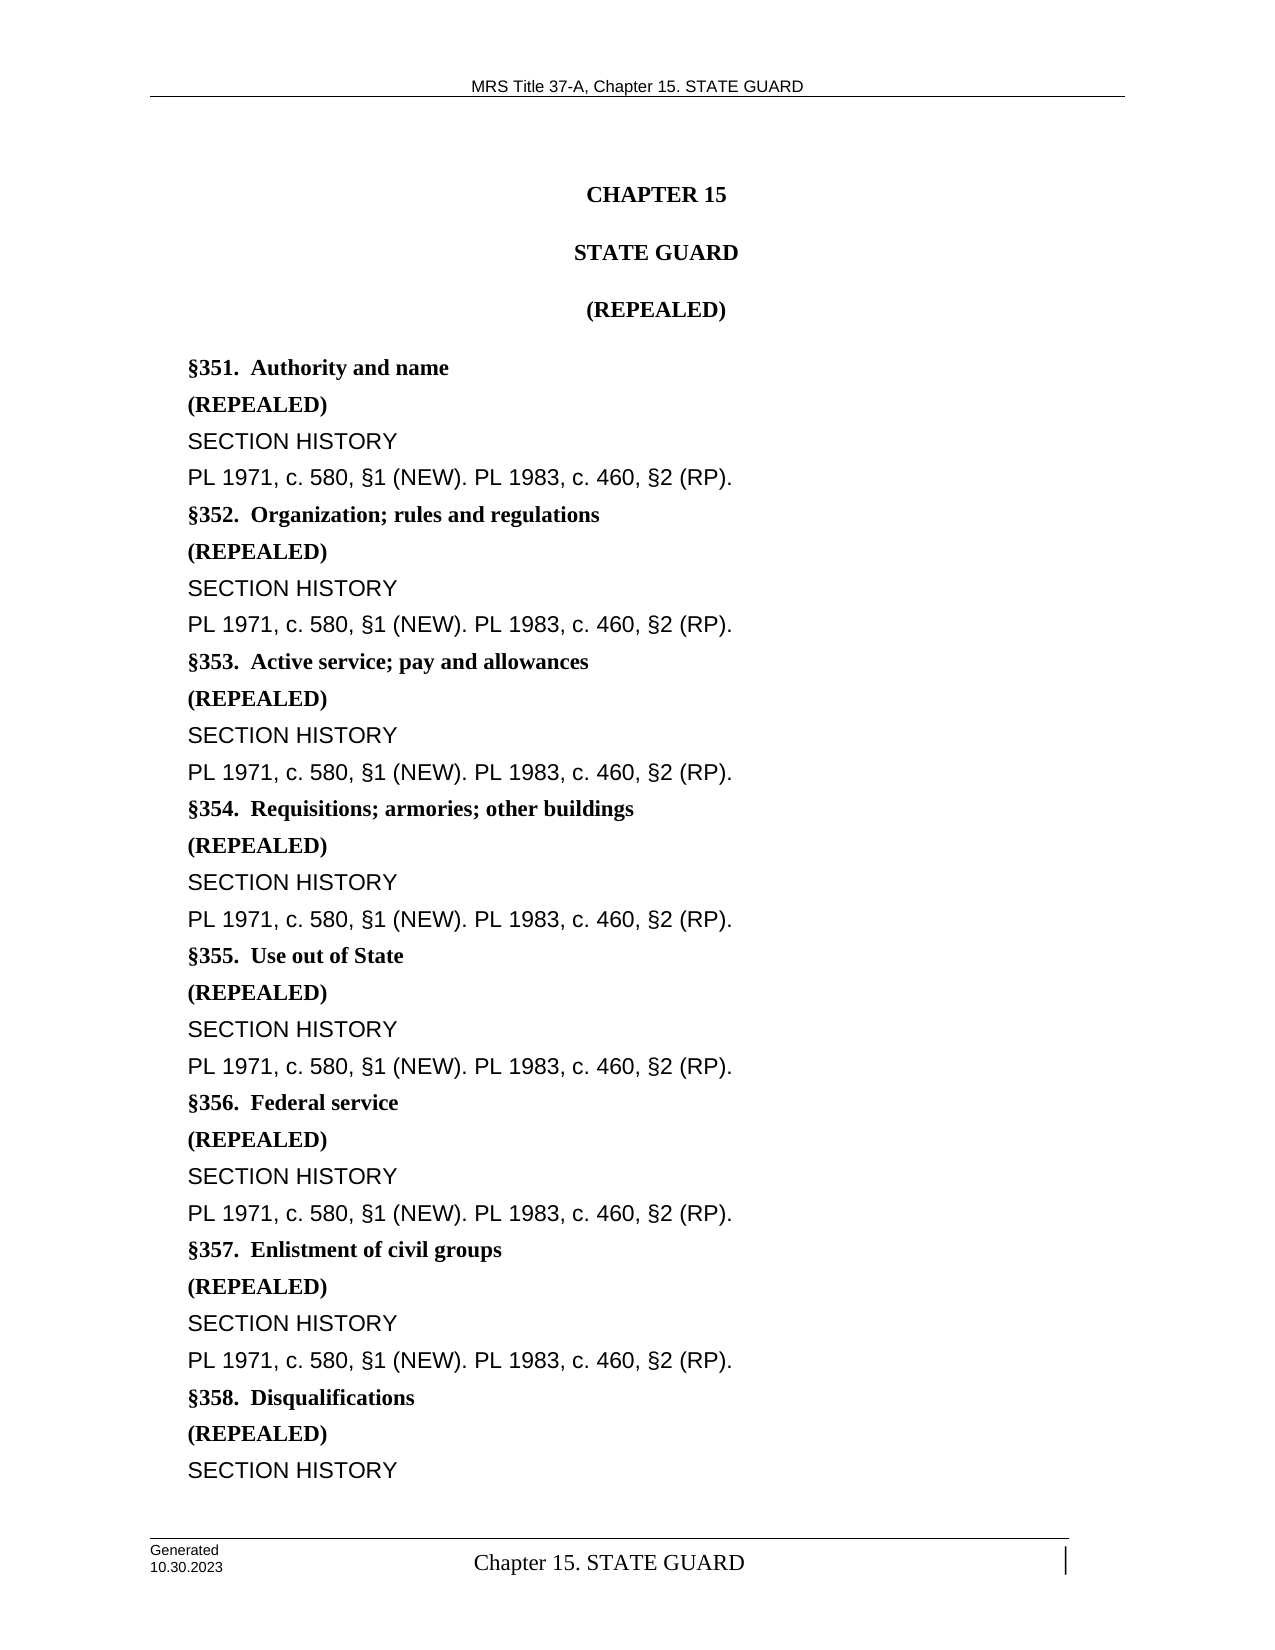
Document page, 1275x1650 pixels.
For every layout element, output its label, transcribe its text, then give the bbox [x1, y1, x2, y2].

text §356. Federal service [187, 1089, 1125, 1116]
text (REPEALED) [187, 685, 1125, 711]
text §358. Disqualifications [187, 1384, 1125, 1410]
text SECTION HISTORY [187, 1310, 1125, 1336]
text §354. Requisitions; armories; other buildings [187, 795, 1125, 822]
text SECTION HISTORY [187, 1016, 1125, 1042]
text PL 1971, c. 580, §1 (NEW). PL 1983, c. 460, §2 (RP). [187, 906, 1125, 932]
text (REPEALED) [187, 1126, 1125, 1153]
text PL 1971, c. 580, §1 (NEW). PL 1983, c. 460, §2 (RP). [187, 758, 1125, 785]
text PL 1971, c. 580, §1 (NEW). PL 1983, c. 460, §2 (RP). [187, 464, 1125, 491]
text SECTION HISTORY [187, 722, 1125, 748]
text §353. Active service; pay and allowances [187, 648, 1125, 674]
text PL 1971, c. 580, §1 (NEW). PL 1983, c. 460, §2 (RP). [187, 1200, 1125, 1226]
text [187, 1347, 1125, 1373]
text (REPEALED) [187, 1273, 1125, 1300]
text SECTION HISTORY [187, 575, 1125, 601]
text §352. Organization; rules and regulations [187, 501, 1125, 527]
text §357. Enlistment of civil groups [187, 1237, 1125, 1263]
text (REPEALED) [187, 979, 1125, 1006]
text (REPEALED) [187, 832, 1125, 858]
text STATE GUARD [187, 239, 1125, 265]
text SECTION HISTORY [187, 869, 1125, 895]
text PL 1971, c. 580, §1 (NEW). PL 1983, c. 460, §2 (RP). [187, 1053, 1125, 1079]
text §355. Use out of State [187, 942, 1125, 969]
text PL 1971, c. 580, §1 (NEW). PL 1983, c. 460, §2 (RP). [187, 611, 1125, 638]
text (REPEALED) [187, 1420, 1125, 1447]
text SECTION HISTORY [187, 1457, 1125, 1483]
text (REPEALED) [187, 538, 1125, 564]
text SECTION HISTORY [187, 1163, 1125, 1189]
text (REPEALED) [187, 391, 1125, 417]
text CHAPTER 15 [187, 181, 1125, 208]
text SECTION HISTORY [187, 428, 1125, 454]
text (REPEALED) [187, 296, 1125, 323]
text §351. Authority and name [187, 354, 1125, 380]
